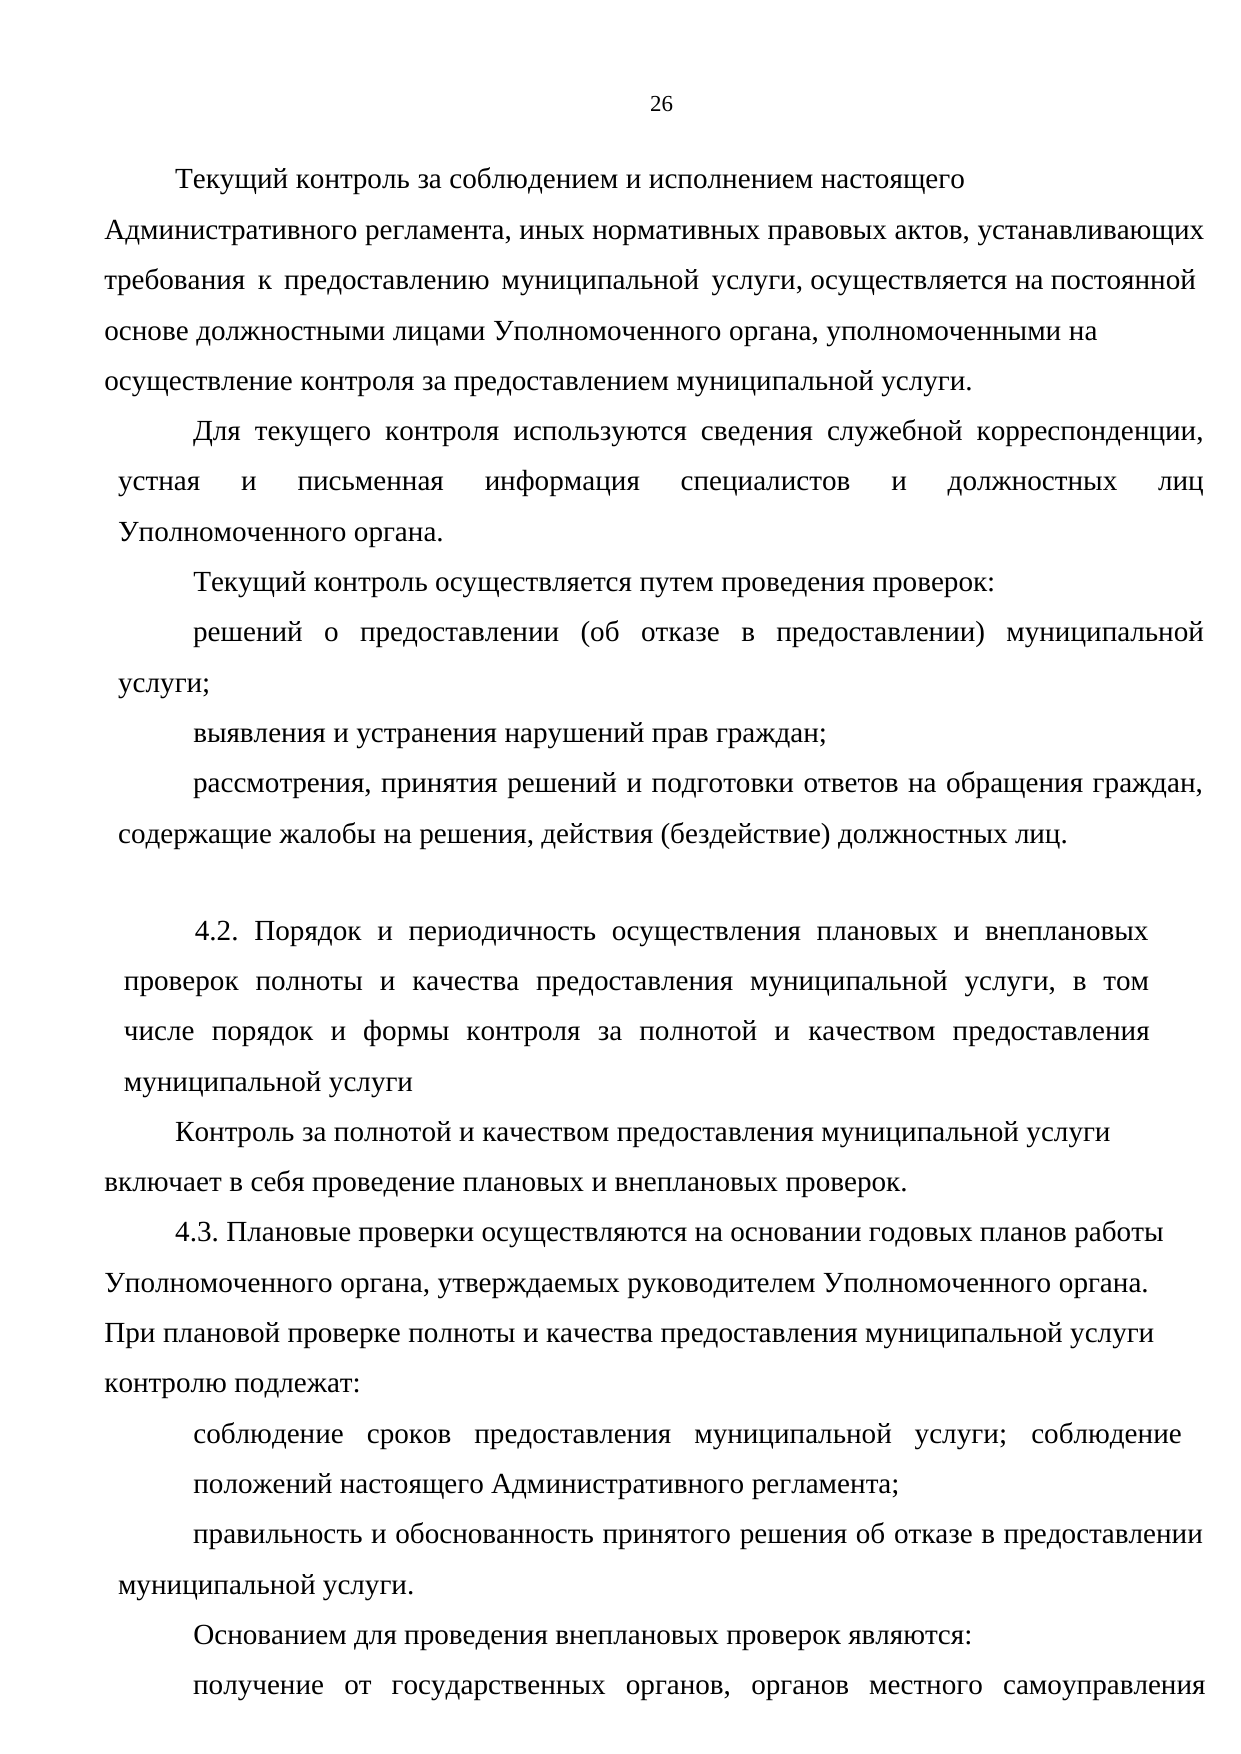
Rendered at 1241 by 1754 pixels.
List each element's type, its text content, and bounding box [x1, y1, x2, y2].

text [118, 1667, 1205, 1701]
text Текущий контроль за соблюдением и исполнением настоящего Административного регламента, иных нормативных правовых актов, устанавливающих требования к предоставлению муниципальной услуги, осуществляется на постоянной основе должностными лицами Уполномоченного органа, уполномоченными на осуществление контроля за предоставлением муниципальной услуги. [104, 162, 1206, 396]
text решений о предоставлении (об отказе в предоставлении) муниципальной услуги; [118, 614, 1204, 698]
text Контроль за полнотой и качеством предоставления муниципальной услуги включает в себя проведение плановых и внеплановых проверок. [104, 1114, 1204, 1198]
text рассмотрения, принятия решений и подготовки ответов на обращения граждан, содержащие жалобы на решения, действия (бездействие) должностных лиц. [118, 765, 1204, 849]
text Для текущего контроля используются сведения служебной корреспонденции, устная и письменная информация специалистов и должностных лиц Уполномоченного органа. [118, 413, 1204, 547]
subtitle 4.2. Порядок и периодичность осуществления плановых и внеплановых проверок полноты и качества предоставления муниципальной услуги, в том числе порядок и формы контроля за полнотой и качеством предоставления муниципальной услуги [124, 913, 1150, 1097]
text правильность и обоснованность принятого решения об отказе в предоставлении муниципальной услуги. [118, 1516, 1204, 1600]
text выявления и устранения нарушений прав граждан; [193, 715, 1219, 749]
text Основанием для проведения внеплановых проверок являются: [193, 1617, 1219, 1651]
text 4.3. Плановые проверки осуществляются на основании годовых планов работы Уполномоченного органа, утверждаемых руководителем Уполномоченного органа. При плановой проверке полноты и качества предоставления муниципальной услуги контролю подлежат: [104, 1214, 1205, 1399]
text соблюдение сроков предоставления муниципальной услуги; соблюдение положений настоящего Административного регламента; [193, 1416, 1182, 1500]
text Текущий контроль осуществляется путем проведения проверок: [193, 564, 1219, 598]
